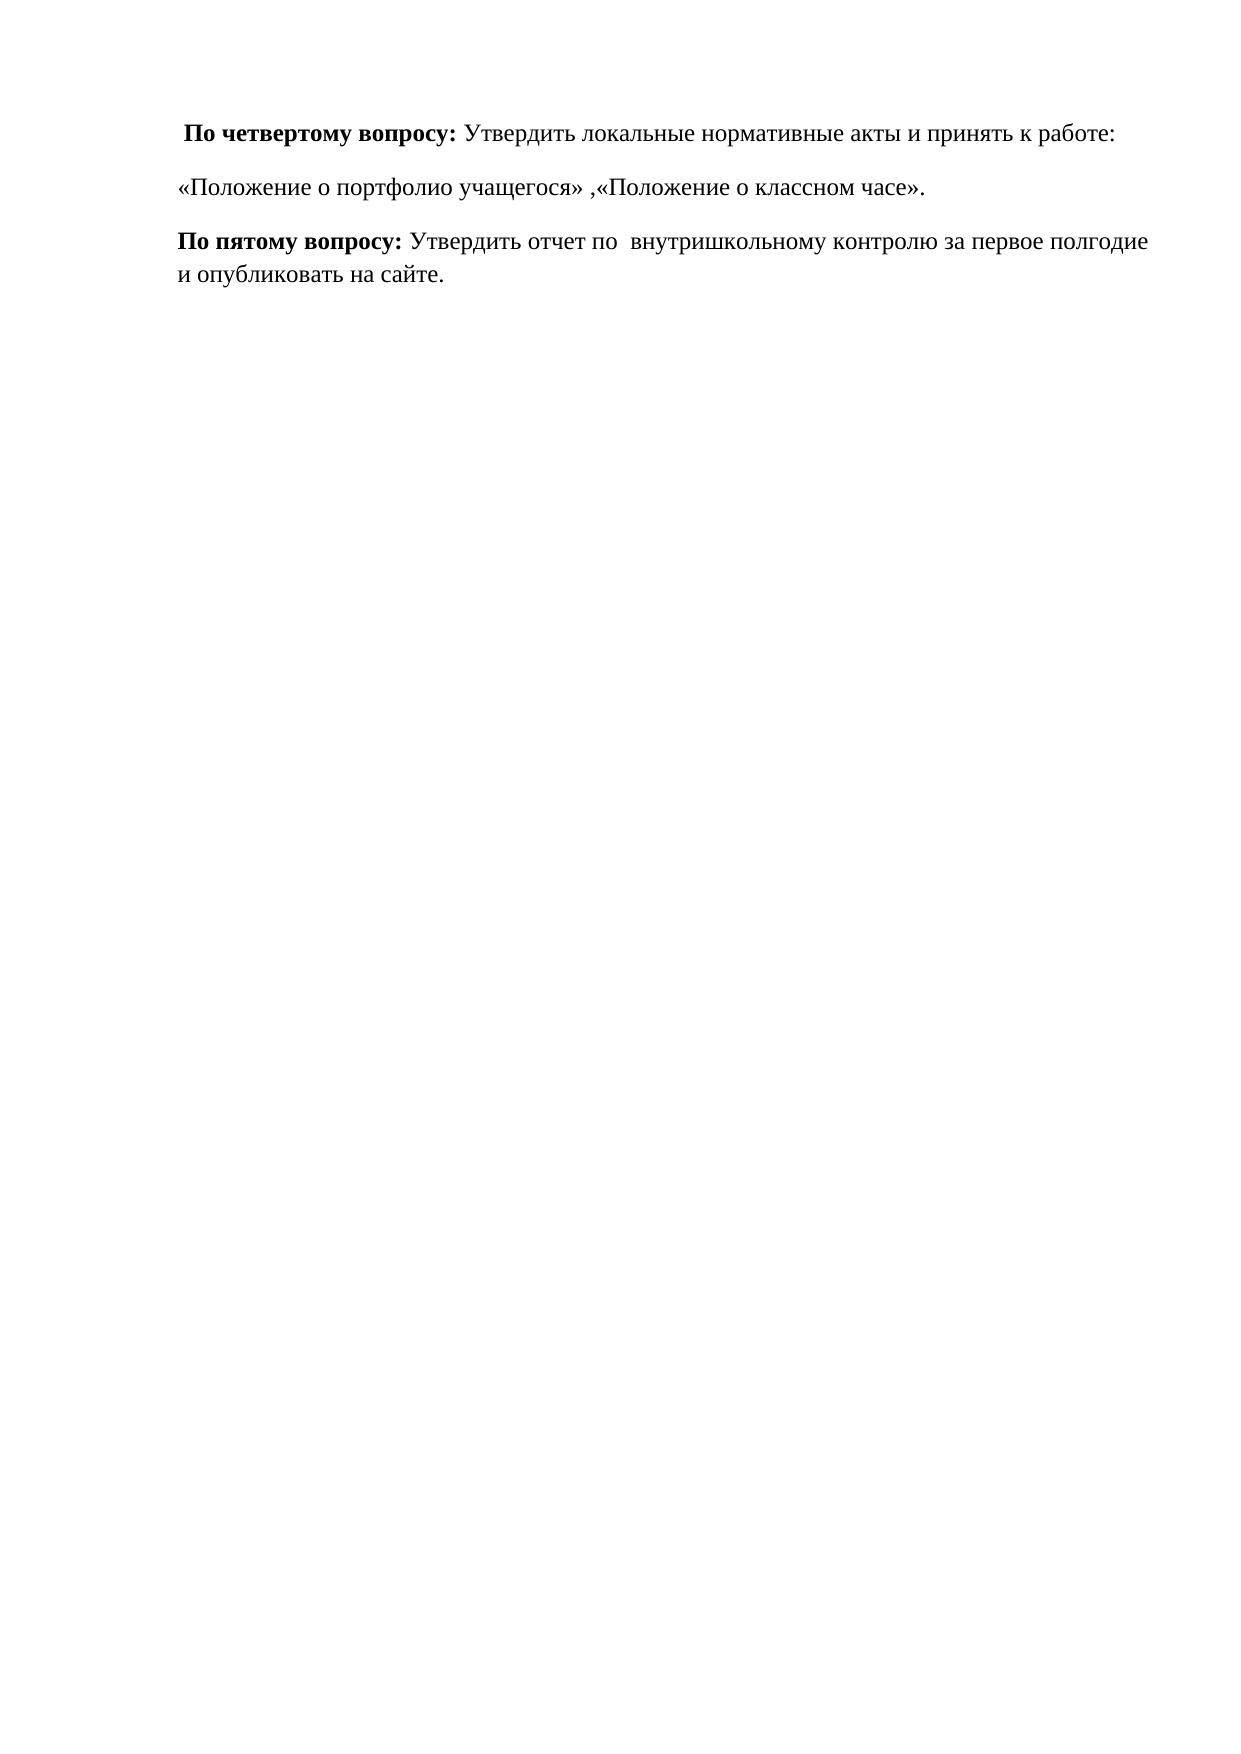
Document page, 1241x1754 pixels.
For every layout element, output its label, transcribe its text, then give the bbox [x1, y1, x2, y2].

text По пятому вопросу: Утвердить отчет по внутришкольному контролю за первое полгодие и опубликовать на сайте. [177, 226, 1152, 288]
text По четвертому вопросу: Утвердить локальные нормативные акты и принять к работе: [177, 118, 1152, 147]
text «Положение о портфолио учащегося» ,«Положение о классном часе». [177, 172, 1152, 201]
